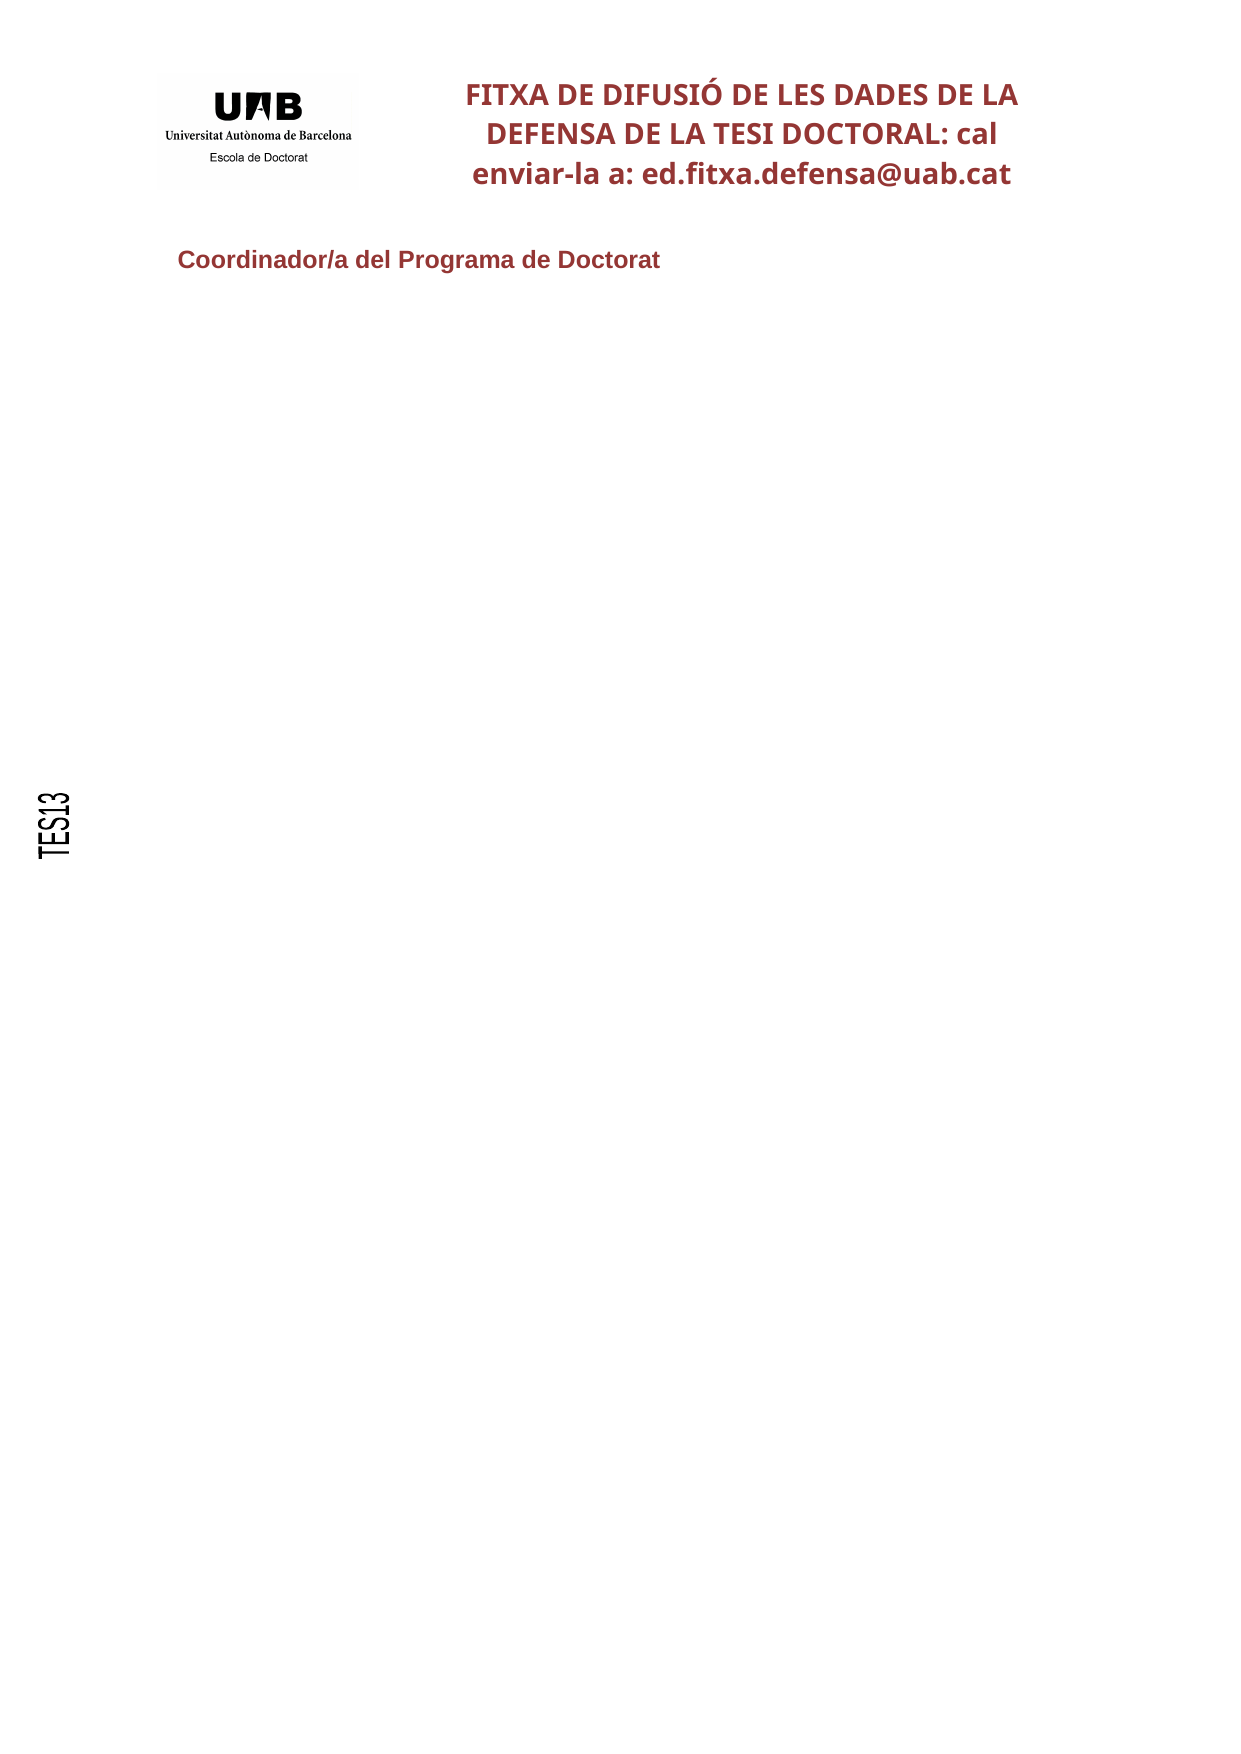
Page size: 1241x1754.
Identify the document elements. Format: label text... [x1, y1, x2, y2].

text Coordinador/a del Programa de Doctorat [177, 246, 1063, 274]
picture [157, 73, 360, 190]
